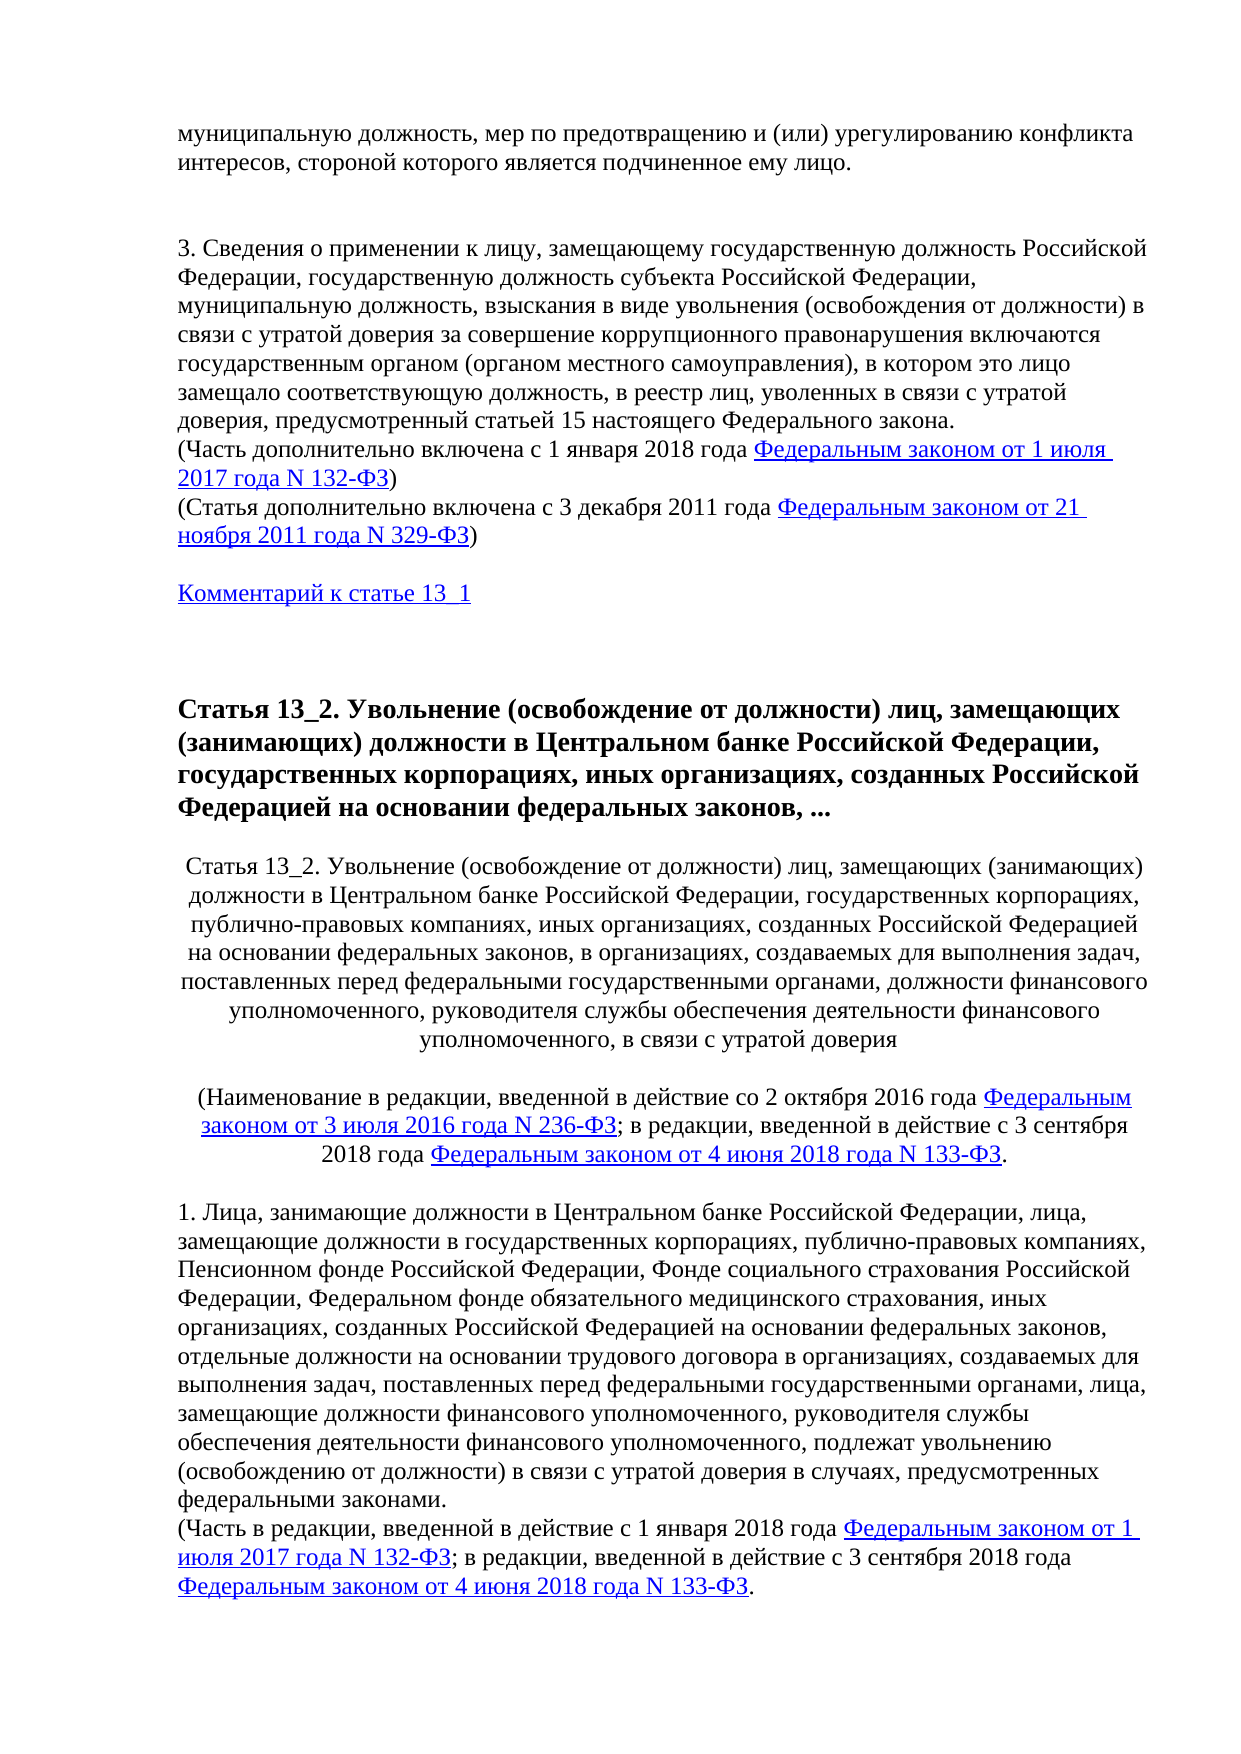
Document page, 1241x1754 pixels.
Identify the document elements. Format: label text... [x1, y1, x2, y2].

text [177, 118, 1152, 204]
text (Наименование в редакции, введенной в действие со 2 октября 2016 года Федеральным законом от 3 июля 2016 года N 236-ФЗ; в редакции, введенной в действие с 3 сентября 2018 года Федеральным законом от 4 июня 2018 года N 133-ФЗ. [177, 1082, 1152, 1168]
text 1. Лица, занимающие должности в Центральном банке Российской Федерации, лица, замещающие должности в государственных корпорациях, публично-правовых компаниях, Пенсионном фонде Российской Федерации, Фонде социального страхования Российской Федерации, Федеральном фонде обязательного медицинского страхования, иных организациях, созданных Российской Федерацией на основании федеральных законов, отдельные должности на основании трудового договора в организациях, создаваемых для выполнения задач, поставленных перед федеральными государственными органами, лица, замещающие должности финансового уполномоченного, руководителя службы обеспечения деятельности финансового уполномоченного, подлежат увольнению (освобождению от должности) в связи с утратой доверия в случаях, предусмотренных федеральными законами. (Часть в редакции, введенной в действие с 1 января 2018 года Федеральным законом от 1 июля 2017 года N 132-ФЗ; в редакции, введенной в действие с 3 сентября 2018 года Федеральным законом от 4 июня 2018 года N 133-ФЗ. [177, 1197, 1152, 1599]
text Статья 13_2. Увольнение (освобождение от должности) лиц, замещающих (занимающих) должности в Центральном банке Российской Федерации, государственных корпорациях, публично-правовых компаниях, иных организациях, созданных Российской Федерацией на основании федеральных законов, в организациях, создаваемых для выполнения задач, поставленных перед федеральными государственными органами, должности финансового уполномоченного, руководителя службы обеспечения деятельности финансового уполномоченного, в связи с утратой доверия [177, 851, 1152, 1052]
text 3. Сведения о применении к лицу, замещающему государственную должность Российской Федерации, государственную должность субъекта Российской Федерации, муниципальную должность, взыскания в виде увольнения (освобождения от должности) в связи с утратой доверия за совершение коррупционного правонарушения включаются государственным органом (органом местного самоуправления), в котором это лицо замещало соответствующую должность, в реестр лиц, уволенных в связи с утратой доверия, предусмотренный статьей 15 настоящего Федерального закона. (Часть дополнительно включена с 1 января 2018 года Федеральным законом от 1 июля 2017 года N 132-ФЗ) (Статья дополнительно включена с 3 декабря 2011 года Федеральным законом от 21 ноября 2011 года N 329-ФЗ) Комментарий к статье 13_1 [177, 233, 1152, 663]
text Статья 13_2. Увольнение (освобождение от должности) лиц, замещающих (занимающих) должности в Центральном банке Российской Федерации, государственных корпорациях, иных организациях, созданных Российской Федерацией на основании федеральных законов, ... [177, 692, 1152, 822]
